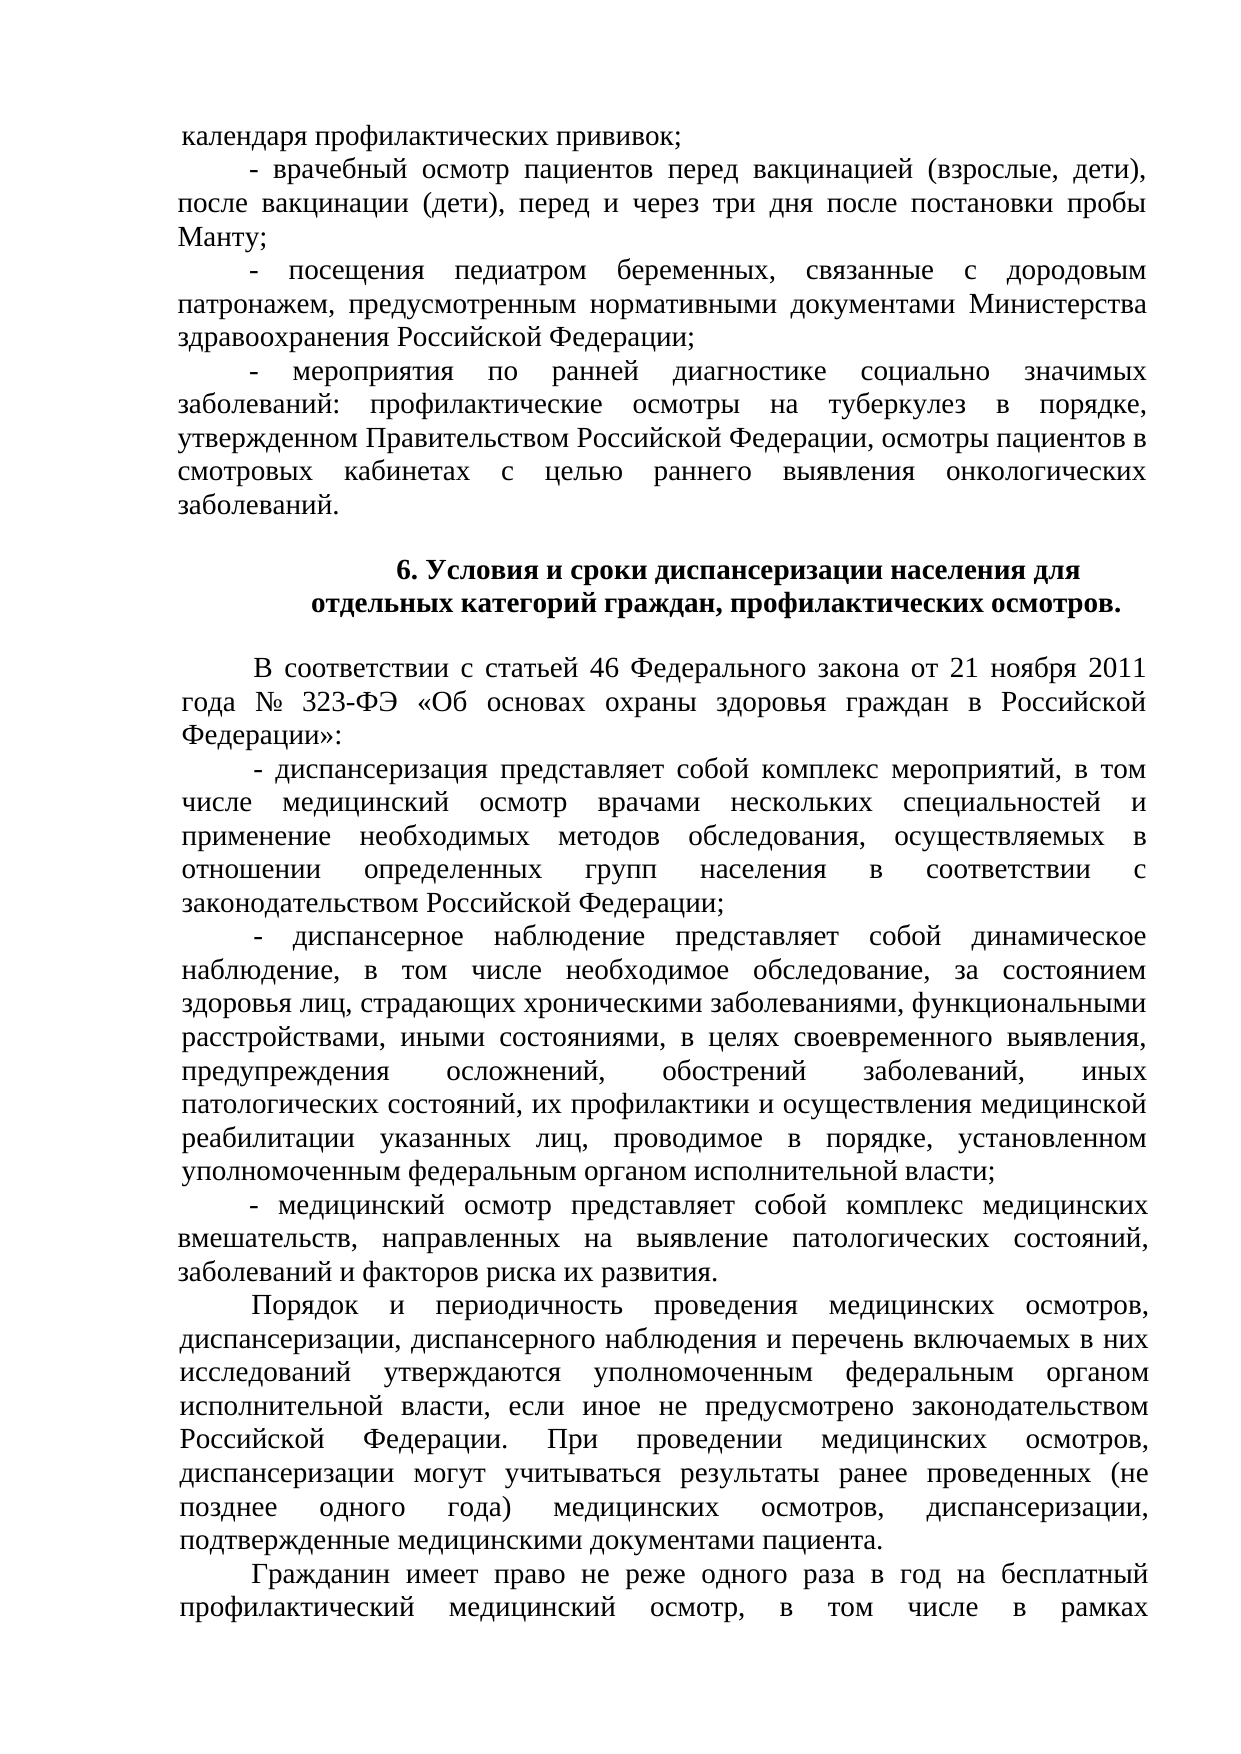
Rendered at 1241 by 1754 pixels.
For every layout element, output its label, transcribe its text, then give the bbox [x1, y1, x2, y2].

text - посещения педиатром беременных, связанные с дородовым патронажем, предусмотренным нормативными документами Министерства здравоохранения Российской Федерации; [177, 252, 1147, 353]
text - мероприятия по ранней диагностике социально значимых заболеваний: профилактические осмотры на туберкулез в порядке, утвержденном Правительством Российской Федерации, осмотры пациентов в смотровых кабинетах с целью раннего выявления онкологических заболеваний. [177, 353, 1147, 521]
text - диспансеризация представляет собой комплекс мероприятий, в том числе медицинский осмотр врачами нескольких специальностей и применение необходимых методов обследования, осуществляемых в отношении определенных групп населения в соответствии с законодательством Российской Федерации; [181, 751, 1147, 918]
text Порядок и периодичность проведения медицинских осмотров, диспансеризации, диспансерного наблюдения и перечень включаемых в них исследований утверждаются уполномоченным федеральным органом исполнительной власти, если иное не предусмотрено законодательством Российской Федерации. При проведении медицинских осмотров, диспансеризации могут учитываться результаты ранее проведенных (не позднее одного года) медицинских осмотров, диспансеризации, подтвержденные медицинскими документами пациента. [179, 1287, 1149, 1556]
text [181, 118, 1147, 152]
text 6. Условия и сроки диспансеризации населения для отдельных категорий граждан, профилактических осмотров. [281, 552, 1152, 619]
text - диспансерное наблюдение представляет собой динамическое наблюдение, в том числе необходимое обследование, за состоянием здоровья лиц, страдающих хроническими заболеваниями, функциональными расстройствами, иными состояниями, в целях своевременного выявления, предупреждения осложнений, обострений заболеваний, иных патологических состояний, их профилактики и осуществления медицинской реабилитации указанных лиц, проводимое в порядке, установленном уполномоченным федеральным органом исполнительной власти; [181, 918, 1147, 1187]
text - медицинский осмотр представляет собой комплекс медицинских вмешательств, направленных на выявление патологических состояний, заболеваний и факторов риска их развития. [177, 1187, 1149, 1287]
text - врачебный осмотр пациентов перед вакцинацией (взрослые, дети), после вакцинации (дети), перед и через три дня после постановки пробы Манту; [177, 152, 1147, 252]
text В соответствии с статьей 46 Федерального закона от 21 ноября 2011 года № 323-ФЭ «Об основах охраны здоровья граждан в Российской Федерации»: [181, 650, 1147, 751]
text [179, 1556, 1149, 1623]
